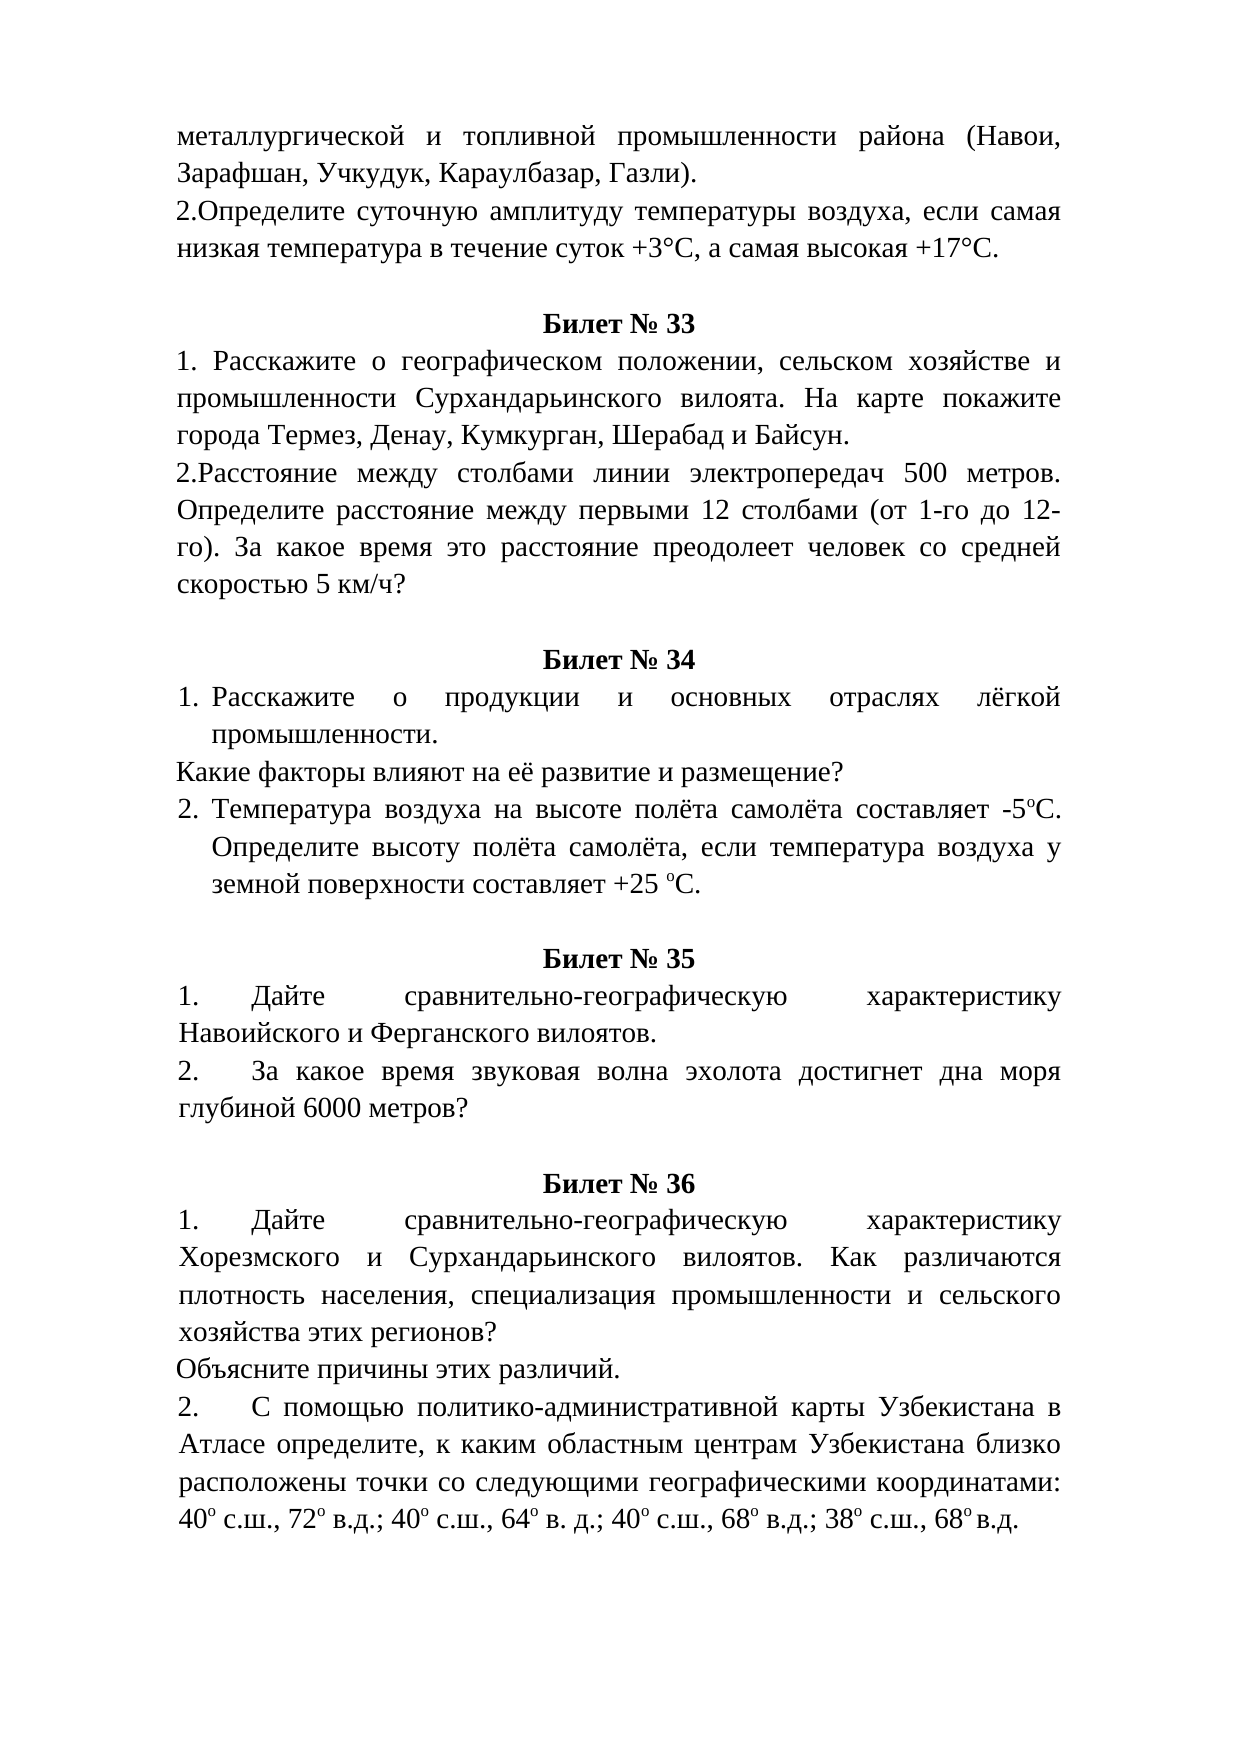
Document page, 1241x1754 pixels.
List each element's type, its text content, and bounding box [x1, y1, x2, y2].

subtitle Билет № 34 [254, 642, 983, 676]
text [176, 118, 1062, 189]
text Объясните причины этих различий. [176, 1352, 1062, 1385]
list С помощью политико-административной карты Узбекистана в Атласе определите, к каким областным центрам Узбекистана близко расположены точки со следующими географическими координатами: 40o с.ш., 72o в.д.; 40o с.ш., 64o в. д.; 40o с.ш., 68o в.д.; 38o с.ш., 68o в.д. [177, 1389, 1062, 1534]
subtitle Билет № 33 [254, 306, 983, 339]
subtitle Билет № 35 [254, 942, 983, 975]
text 1. Расскажите о географическом положении, сельском хозяйстве и промышленности Сурхандарьинского вилоята. На карте покажите города Термез, Денау, Кумкурган, Шерабад и Байсун. [176, 343, 1062, 451]
subtitle Билет № 36 [254, 1166, 983, 1199]
text 2.Определите суточную амплитуду температуры воздуха, если самая низкая температура в течение суток +3°C, а самая высокая +17°C. [176, 193, 1062, 264]
list Дайте сравнительно-географическую характеристику Хорезмского и Сурхандарьинского вилоятов. Как различаются плотность населения, специализация промышленности и сельского хозяйства этих регионов? [177, 1202, 1062, 1347]
text Какие факторы влияют на её развитие и размещение? [176, 754, 1062, 787]
list Температура воздуха на высоте полёта самолёта составляет -5оС. Определите высоту полёта самолёта, если температура воздуха у земной поверхности составляет +25 оС. [177, 791, 1062, 899]
list За какое время звуковая волна эхолота достигнет дна моря глубиной 6000 метров? [177, 1053, 1062, 1124]
list Расскажите о продукции и основных отраслях лёгкой промышленности. [177, 679, 1062, 749]
list Дайте сравнительно-географическую характеристику Навоийского и Ферганского вилоятов. [177, 978, 1062, 1049]
text 2.Расстояние между столбами линии электропередач 500 метров. Определите расстояние между первыми 12 столбами (от 1-го до 12-го). За какое время это расстояние преодолеет человек со средней скоростью 5 км/ч? [176, 455, 1062, 600]
